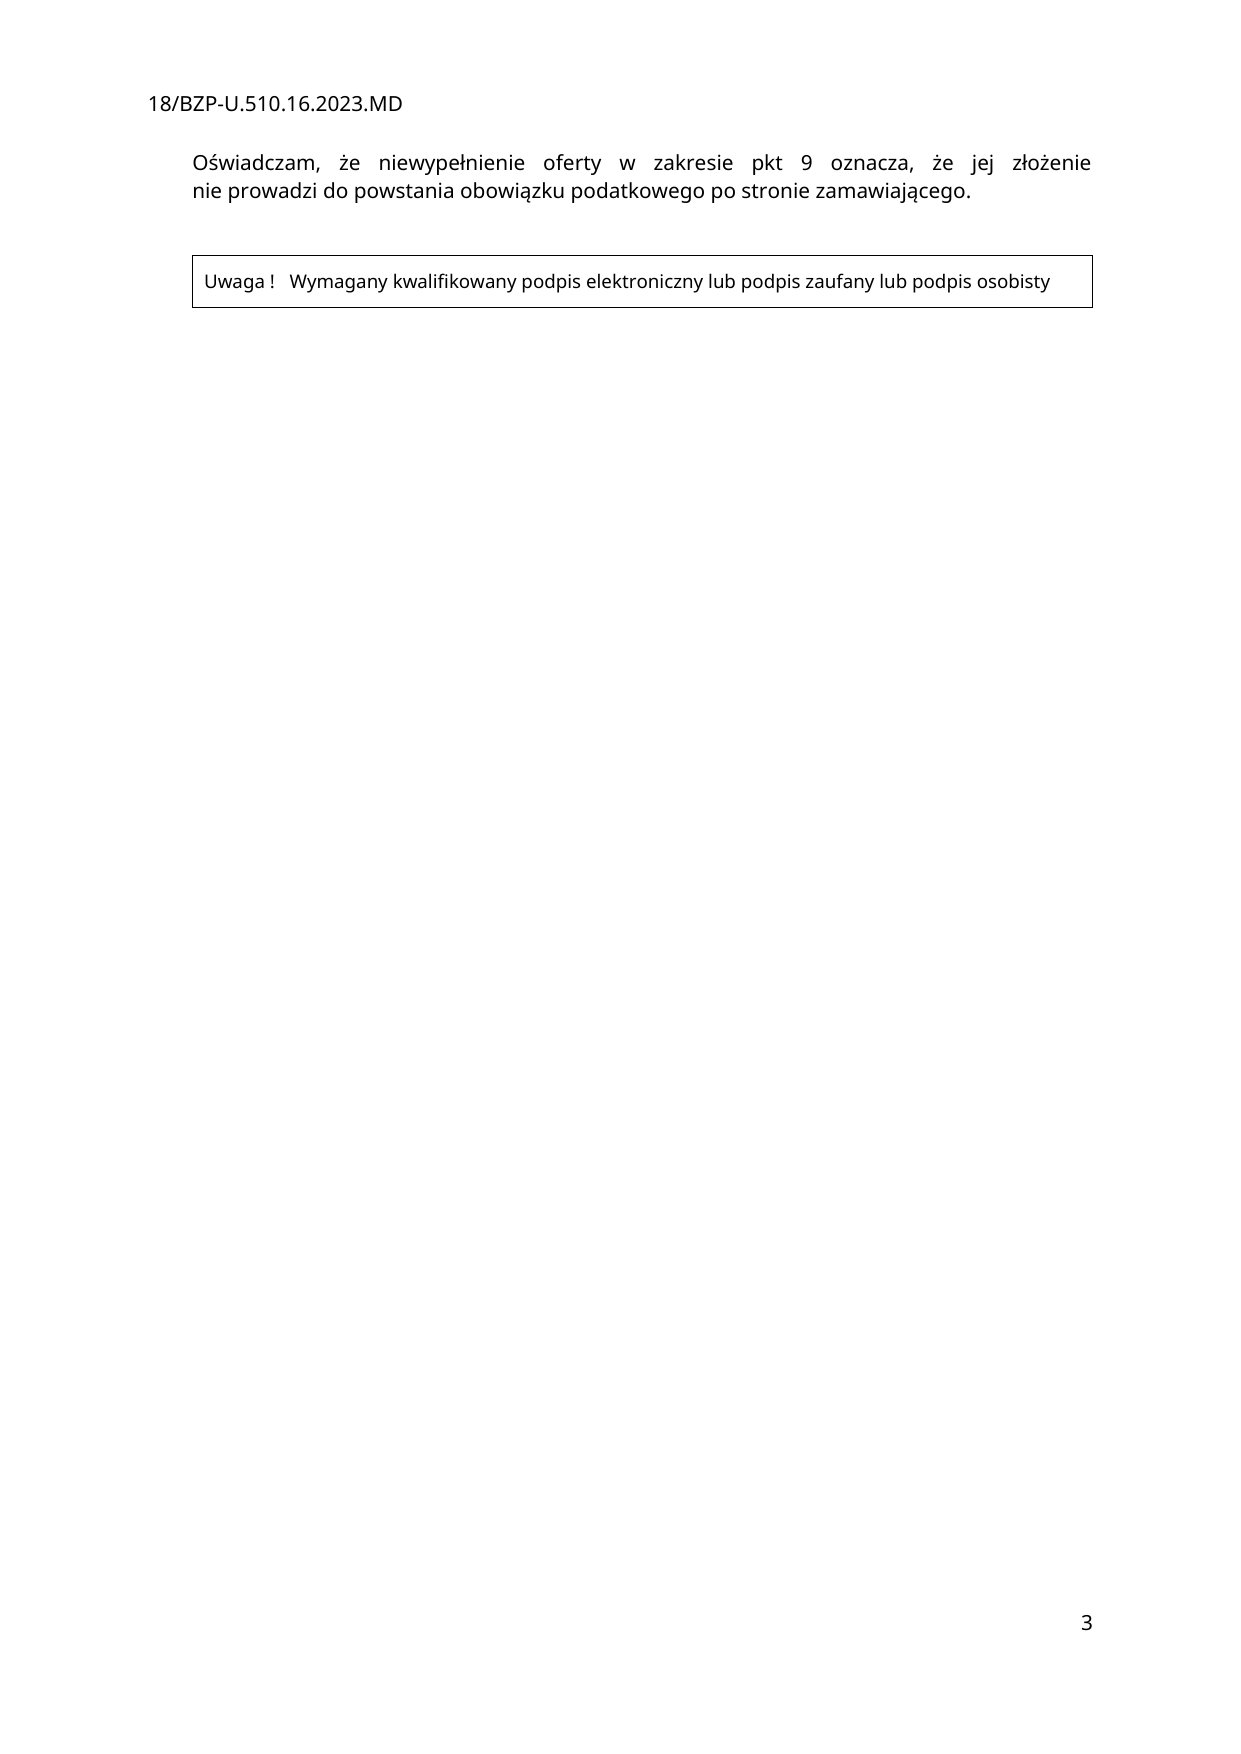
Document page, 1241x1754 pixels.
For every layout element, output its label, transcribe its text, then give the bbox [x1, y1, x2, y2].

table_header Uwaga ! Wymagany kwalifikowany podpis elektroniczny lub podpis zaufany lub podpis osobisty [193, 256, 1092, 307]
text Oświadczam, że niewypełnienie oferty w zakresie pkt 9 oznacza, że jej złożenie nie prowadzi do powstania obowiązku podatkowego po stronie zamawiającego. [192, 148, 1092, 204]
